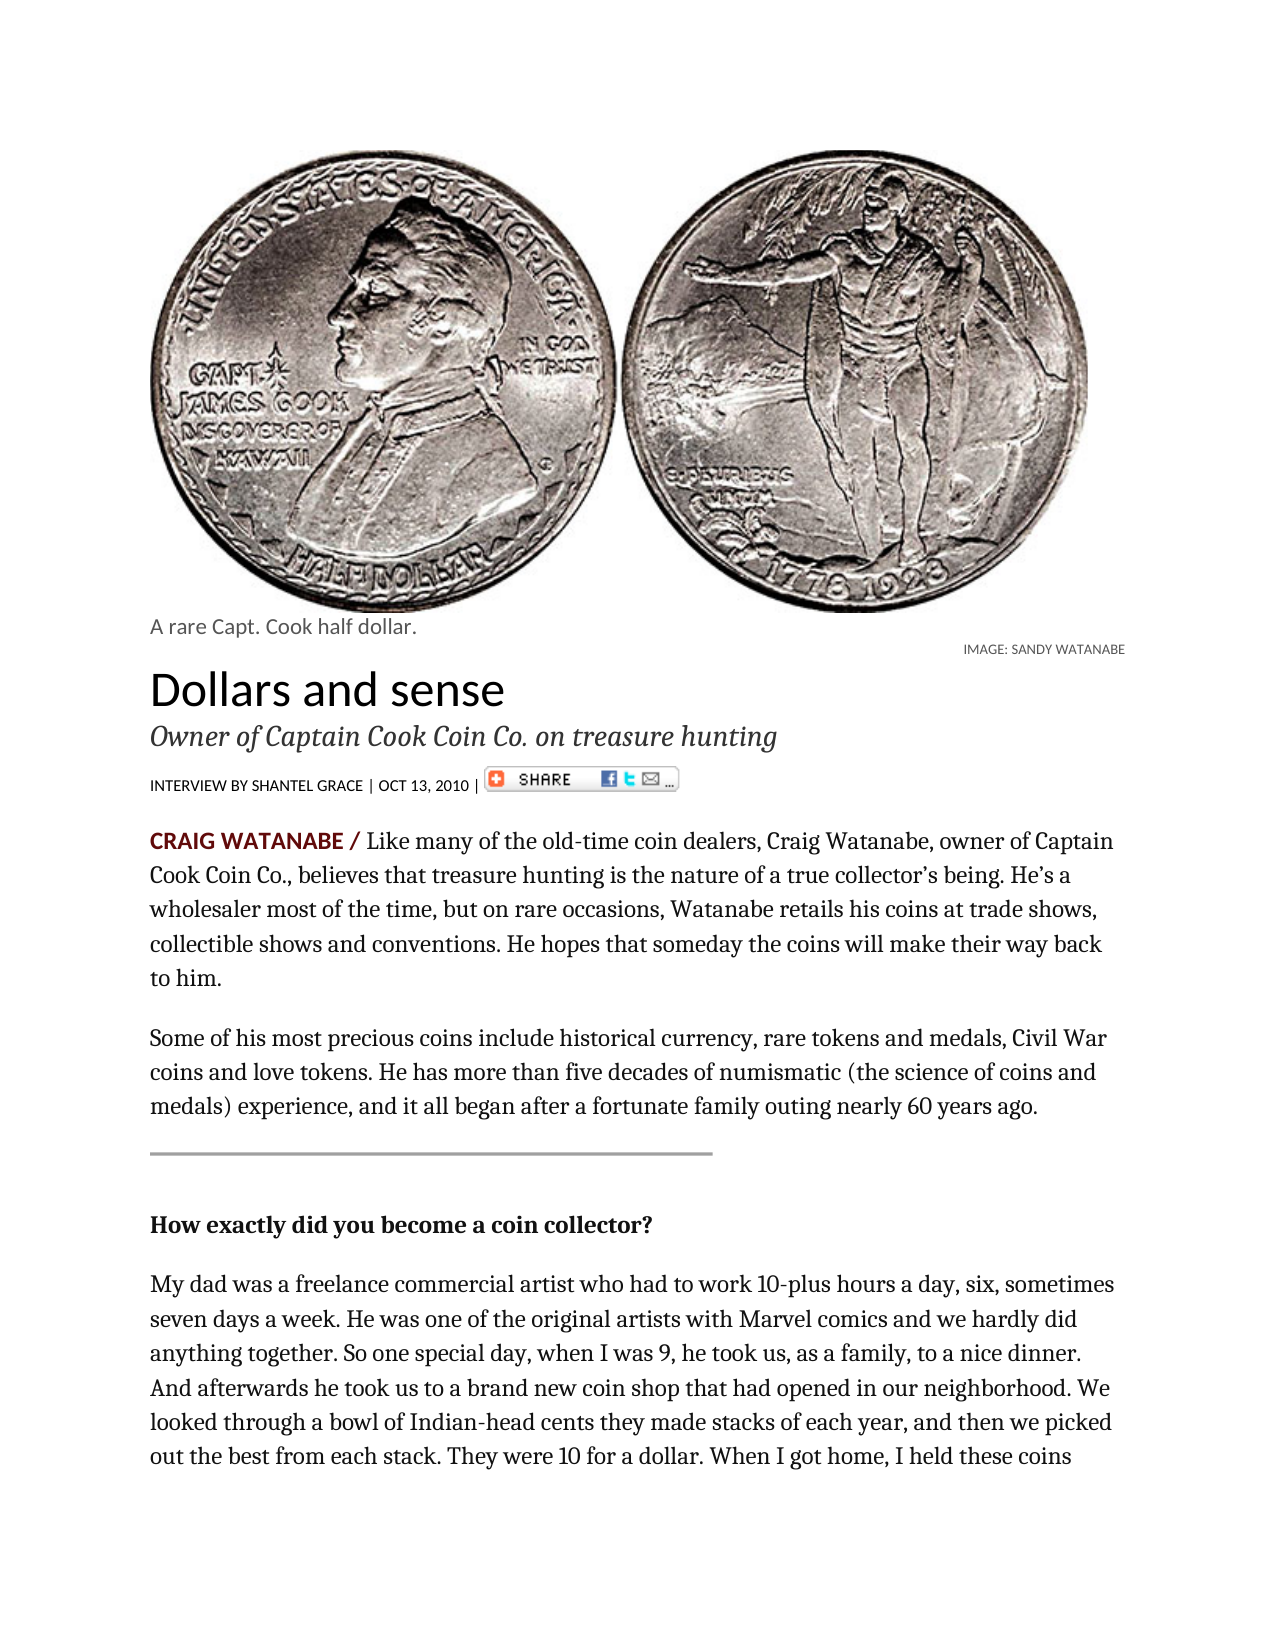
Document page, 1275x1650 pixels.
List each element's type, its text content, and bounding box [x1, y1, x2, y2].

text How exactly did you become a coin collector? [150, 1205, 1125, 1240]
text INTERVIEW BY SHANTEL GRACE | OCT 13, 2010 | [150, 767, 1125, 796]
text Some of his most precious coins include historical currency, rare tokens and medals, Civil War coins and love tokens. He has more than five decades of numismatic (the science of coins and medals) experience, and it all began after a fortunate family outing nearly 60 years ago. [150, 1018, 1125, 1121]
text IMAGE: SANDY WATANABE [150, 641, 1125, 658]
text CRAIG WATANABE / Like many of the old-time coin dealers, Craig Watanabe, owner of Captain Cook Coin Co., believes that treasure hunting is the nature of a true collector’s being. He’s a wholesaler most of the time, but on rare occasions, Watanabe retails his coins at trade shows, collectible shows and conventions. He hopes that someday the coins will make their way back to him. [150, 821, 1125, 993]
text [150, 1265, 1125, 1471]
picture [484, 766, 680, 792]
text Owner of Captain Cook Coin Co. on treasure hunting [150, 719, 1125, 754]
text Dollars and sense [150, 658, 1125, 719]
picture [150, 150, 1088, 613]
text A rare Capt. Cook half dollar. [150, 612, 1125, 641]
